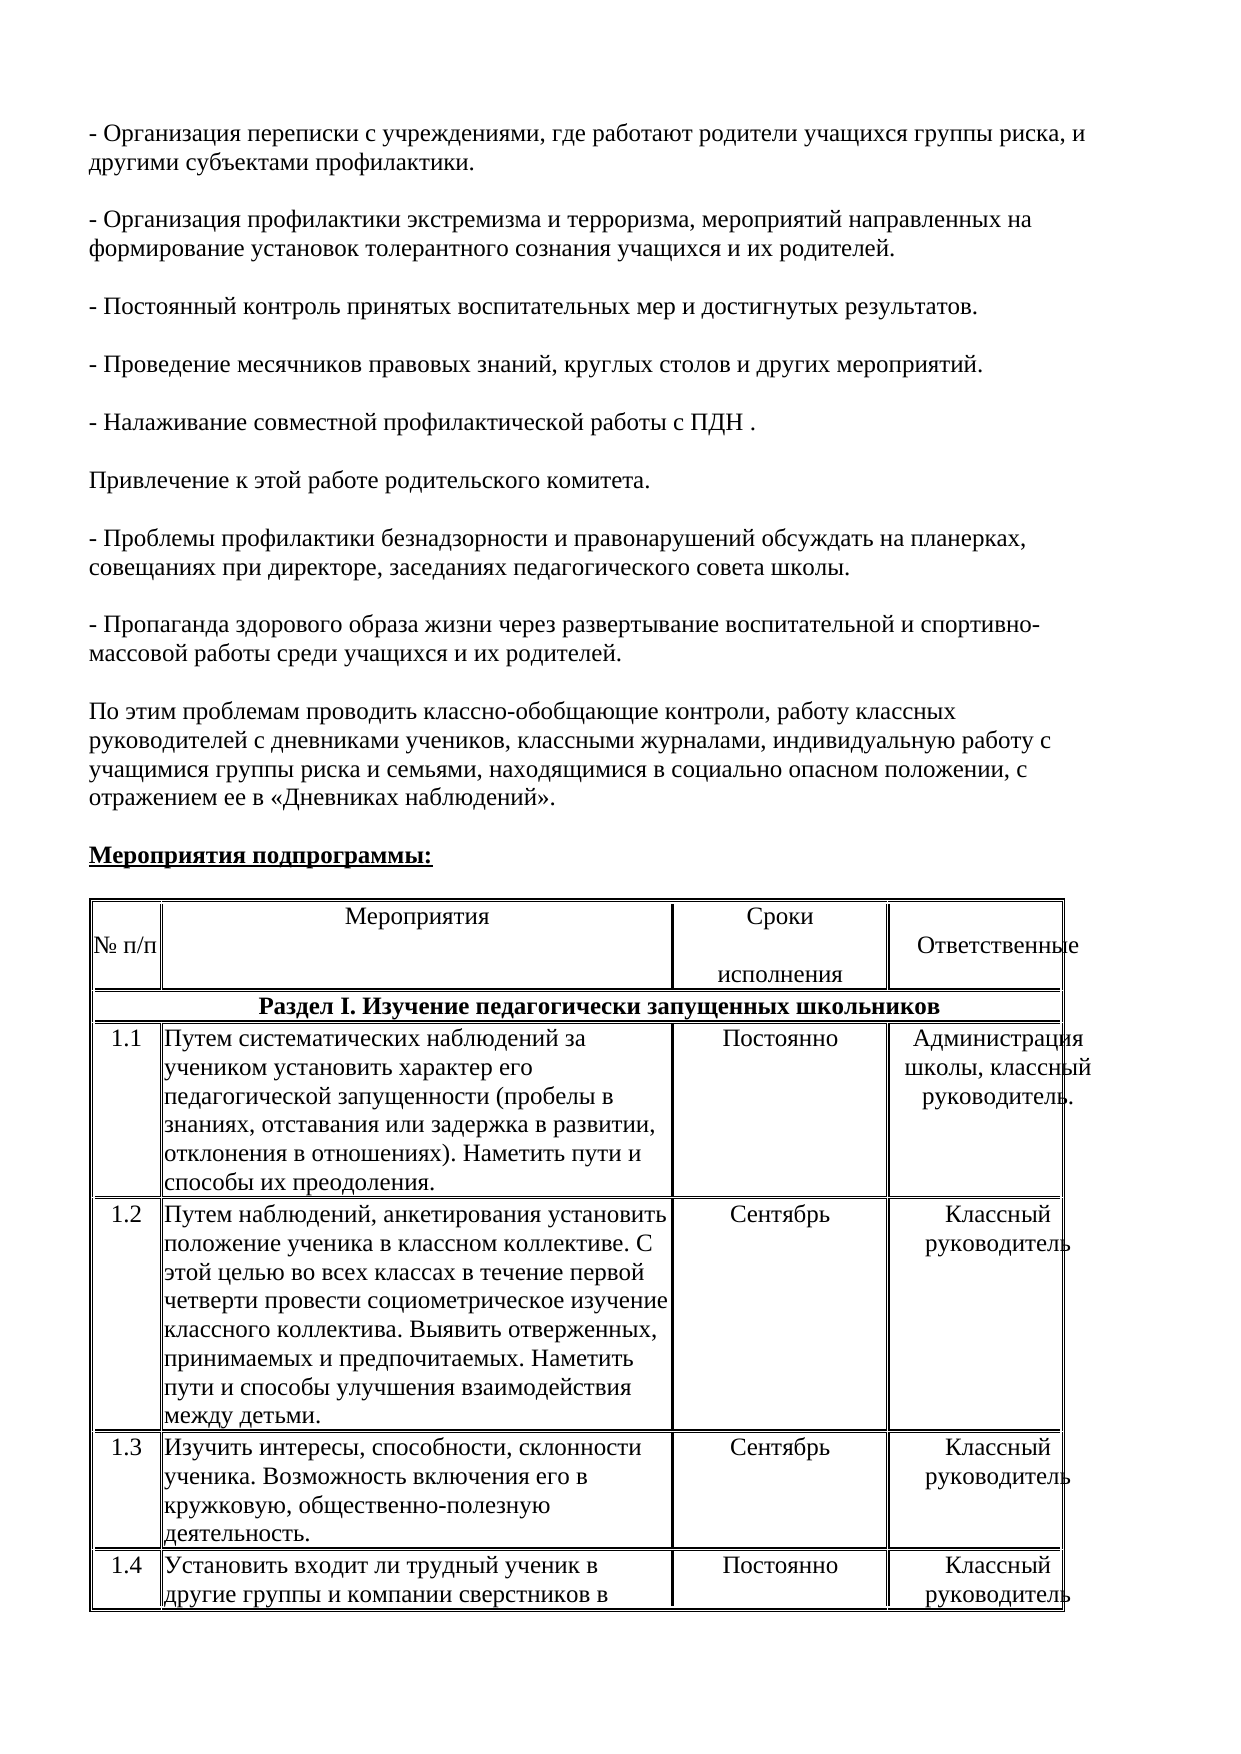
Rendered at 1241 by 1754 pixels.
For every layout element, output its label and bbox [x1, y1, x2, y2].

table_header [89, 89, 1063, 898]
table_header [91, 900, 1063, 1611]
